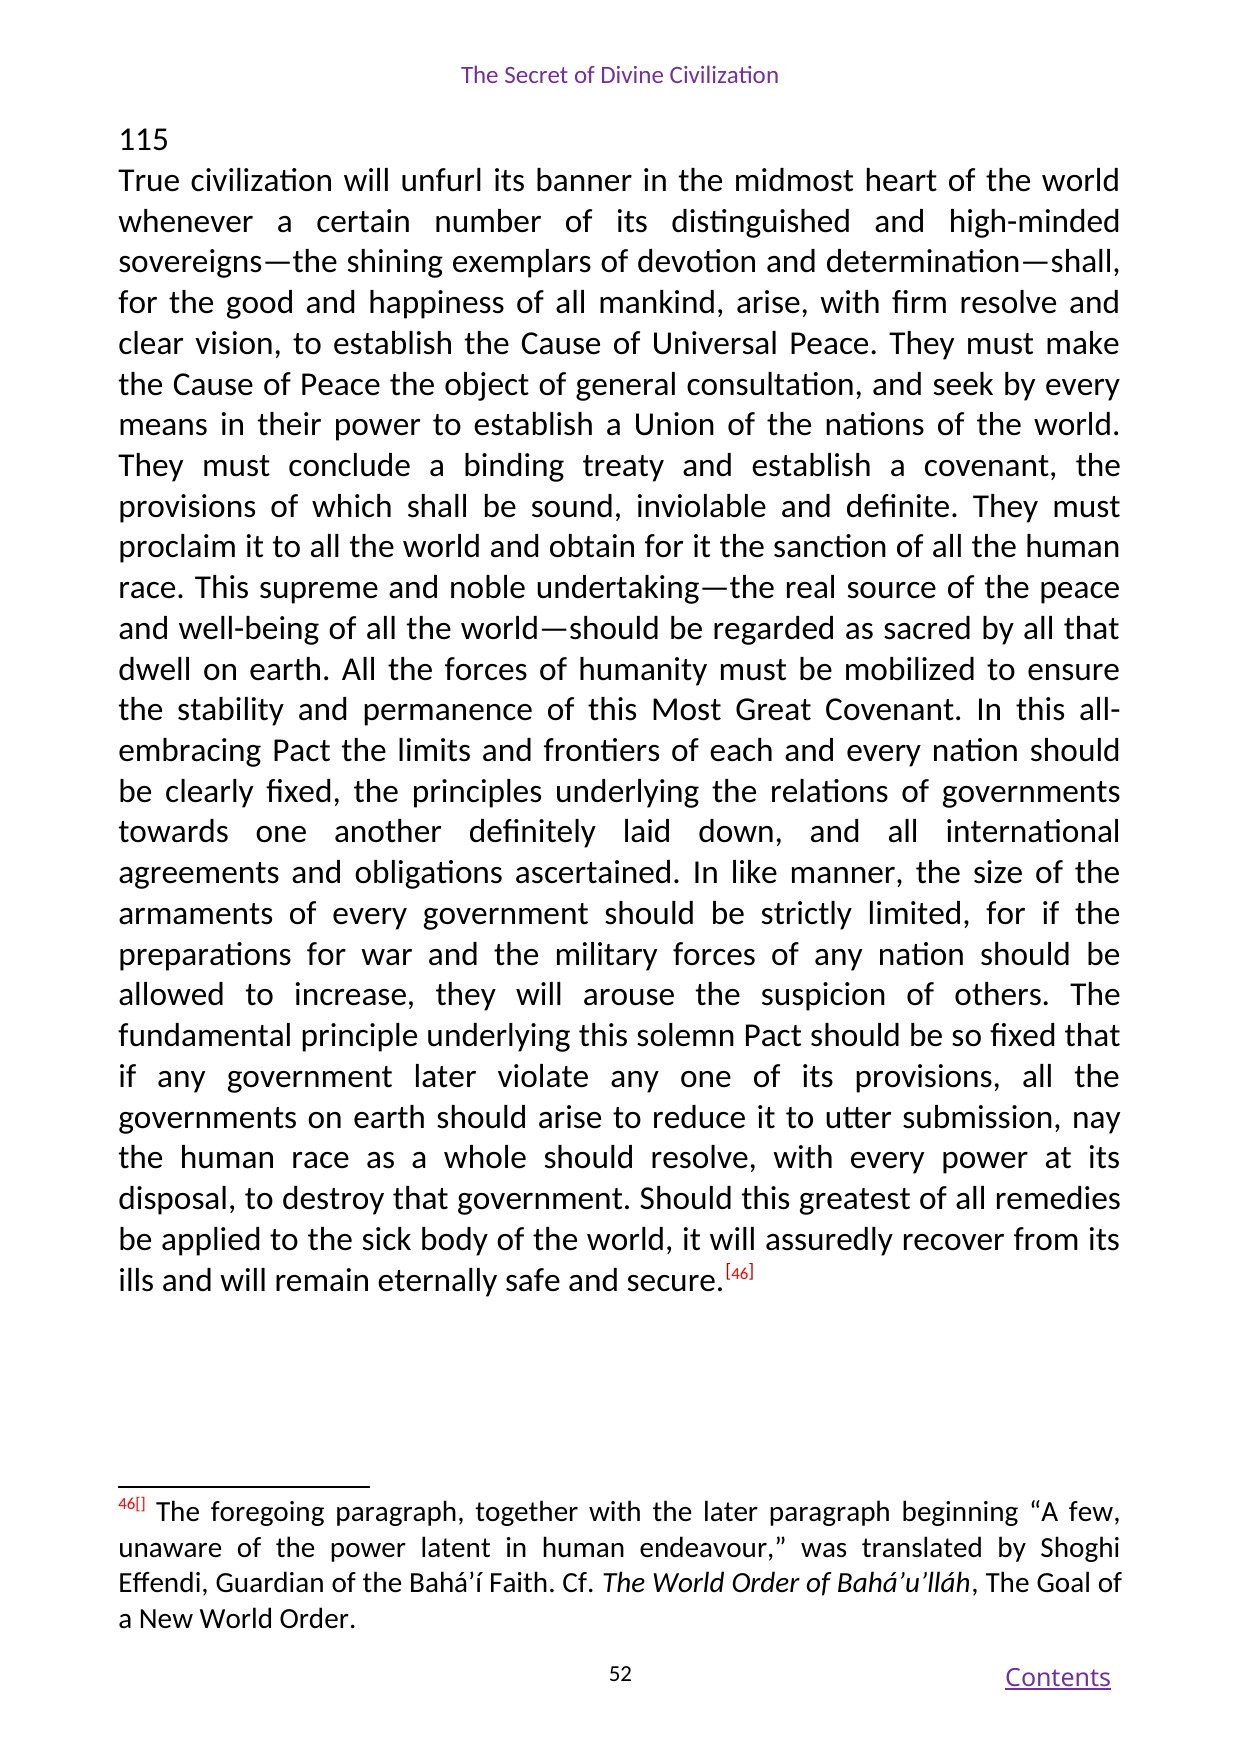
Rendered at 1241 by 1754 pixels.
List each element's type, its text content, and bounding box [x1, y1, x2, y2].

text 115 [118, 118, 1122, 159]
text True civilization will unfurl its banner in the midmost heart of the world whenever a certain number of its distinguished and high-minded sovereigns—the shining exemplars of devotion and determination—shall, for the good and happiness of all mankind, arise, with firm resolve and clear vision, to establish the Cause of Universal Peace. They must make the Cause of Peace the object of general consultation, and seek by every means in their power to establish a Union of the nations of the world. They must conclude a binding treaty and establish a covenant, the provisions of which shall be sound, inviolable and definite. They must proclaim it to all the world and obtain for it the sanction of all the human race. This supreme and noble undertaking—the real source of the peace and well-being of all the world—should be regarded as sacred by all that dwell on earth. All the forces of humanity must be mobilized to ensure the stability and permanence of this Most Great Covenant. In this all-embracing Pact the limits and frontiers of each and every nation should be clearly fixed, the principles underlying the relations of governments towards one another definitely laid down, and all international agreements and obligations ascertained. In like manner, the size of the armaments of every government should be strictly limited, for if the preparations for war and the military forces of any nation should be allowed to increase, they will arouse the suspicion of others. The fundamental principle underlying this solemn Pact should be so fixed that if any government later violate any one of its provisions, all the governments on earth should arise to reduce it to utter submission, nay the human race as a whole should resolve, with every power at its disposal, to destroy that government. Should this greatest of all remedies be applied to the sick body of the world, it will assuredly recover from its ills and will remain eternally safe and secure.[] [118, 159, 1122, 1299]
